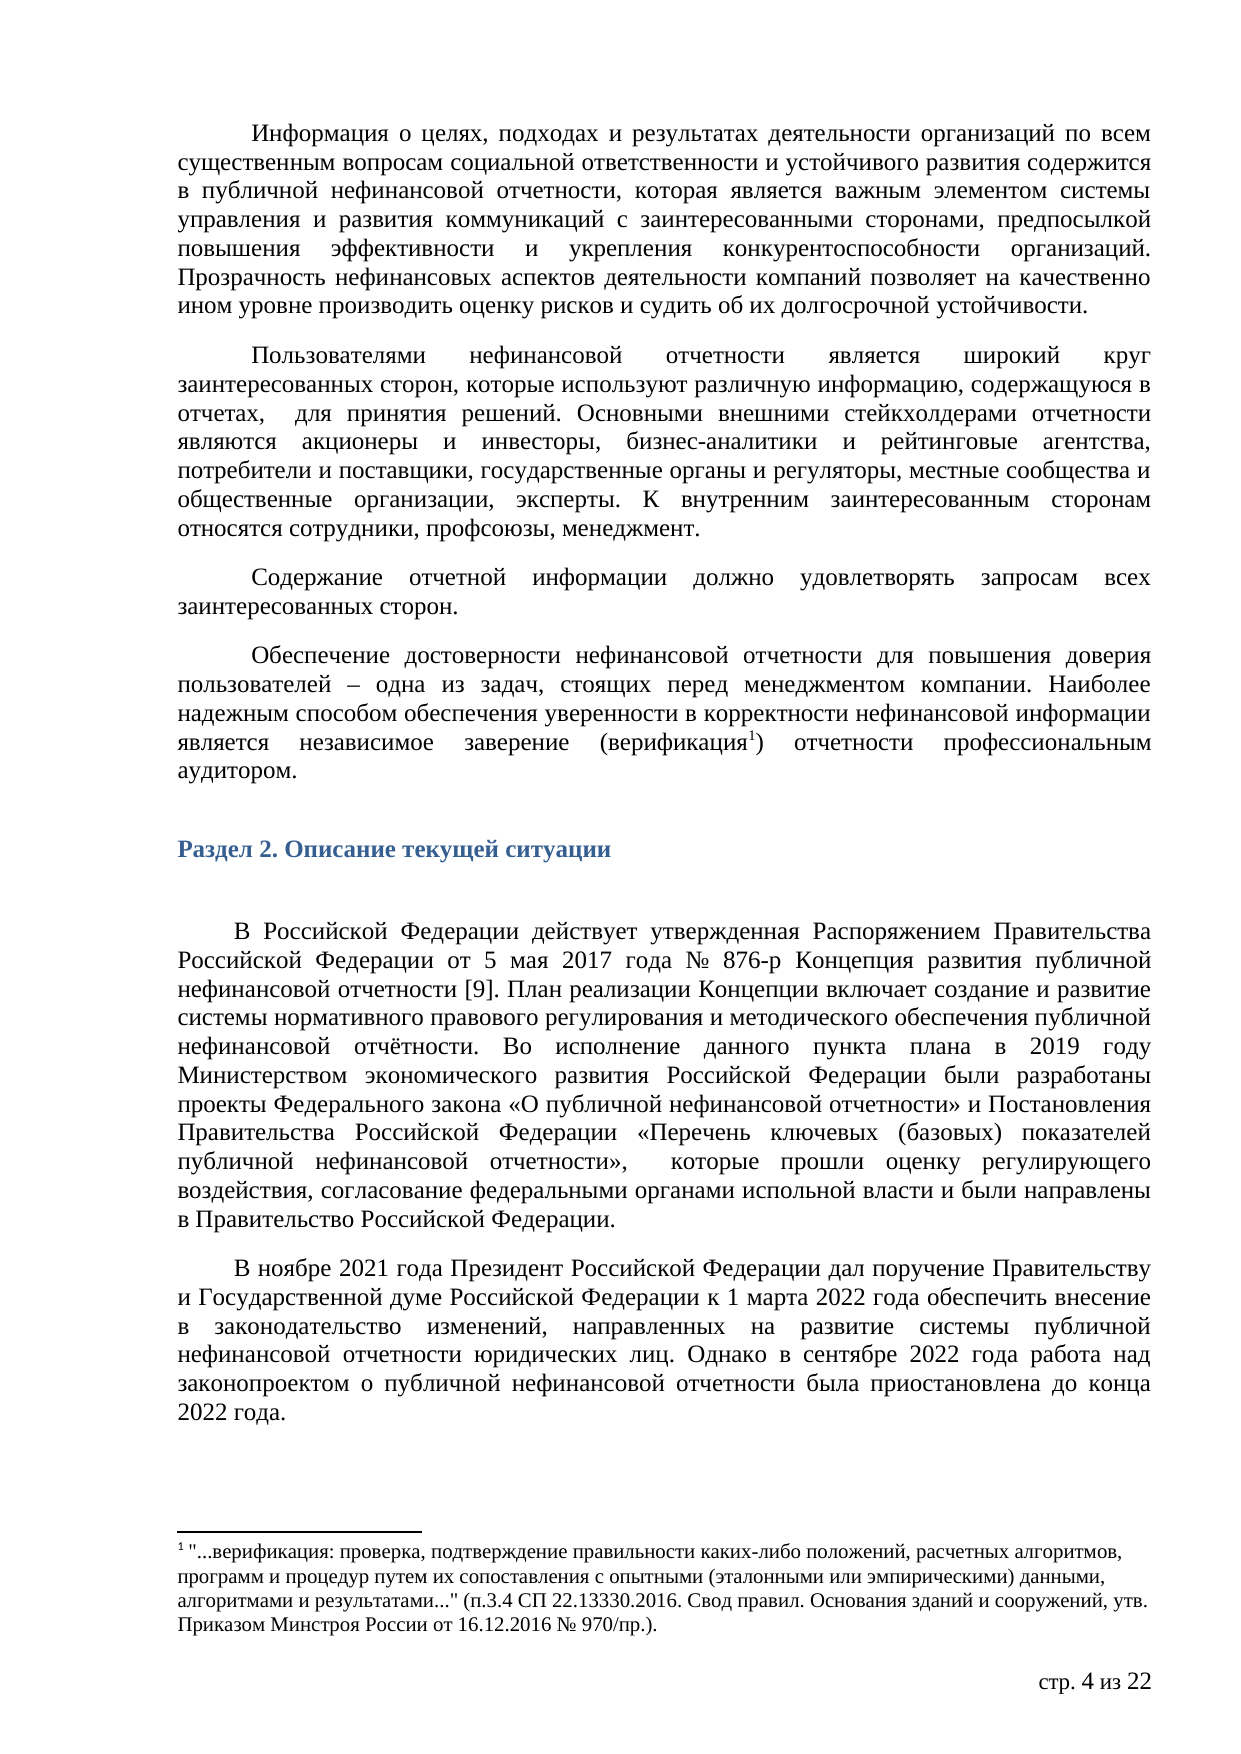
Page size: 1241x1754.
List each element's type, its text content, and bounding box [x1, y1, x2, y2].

text Информация о целях, подходах и результатах деятельности организаций по всем существенным вопросам социальной ответственности и устойчивого развития содержится в публичной нефинансовой отчетности, которая является важным элементом системы управления и развития коммуникаций с заинтересованными сторонами, предпосылкой повышения эффективности и укрепления конкурентоспособности организаций. Прозрачность нефинансовых аспектов деятельности компаний позволяет на качественно ином уровне производить оценку рисков и судить об их долгосрочной устойчивости. [177, 118, 1152, 319]
text В Российской Федерации действует утвержденная Распоряжением Правительства Российской Федерации от 5 мая 2017 года № 876-р Концепция развития публичной нефинансовой отчетности [9]. План реализации Концепции включает создание и развитие системы нормативного правового регулирования и методического обеспечения публичной нефинансовой отчётности. Во исполнение данного пункта плана в 2019 году Министерством экономического развития Российской Федерации были разработаны проекты Федерального закона «О публичной нефинансовой отчетности» и Постановления Правительства Российской Федерации «Перечень ключевых (базовых) показателей публичной нефинансовой отчетности», которые прошли оценку регулирующего воздействия, согласование федеральными органами испольной власти и были направлены в Правительство Российской Федерации. [177, 916, 1152, 1232]
text Содержание отчетной информации должно удовлетворять запросам всех заинтересованных сторон. [177, 562, 1152, 620]
text В ноябре 2021 года Президент Российской Федерации дал поручение Правительству и Государственной думе Российской Федерации к 1 марта 2022 года обеспечить внесение в законодательство изменений, направленных на развитие системы публичной нефинансовой отчетности юридических лиц. Однако в сентябре 2022 года работа над законопроектом о публичной нефинансовой отчетности была приостановлена до конца 2022 года. [177, 1253, 1152, 1426]
subtitle Раздел 2. Описание текущей ситуации [177, 834, 1152, 863]
text Пользователями нефинансовой отчетности является широкий круг заинтересованных сторон, которые используют различную информацию, содержащуюся в отчетах, для принятия решений. Основными внешними стейкхолдерами отчетности являются акционеры и инвесторы, бизнес-аналитики и рейтинговые агентства, потребители и поставщики, государственные органы и регуляторы, местные сообщества и общественные организации, эксперты. К внутренним заинтересованным сторонам относятся сотрудники, профсоюзы, менеджмент. [177, 340, 1152, 541]
text Обеспечение достоверности нефинансовой отчетности для повышения доверия пользователей – одна из задач, стоящих перед менеджментом компании. Наиболее надежным способом обеспечения уверенности в корректности нефинансовой информации является независимое заверение (верификация) отчетности профессиональным аудитором. [177, 641, 1152, 784]
